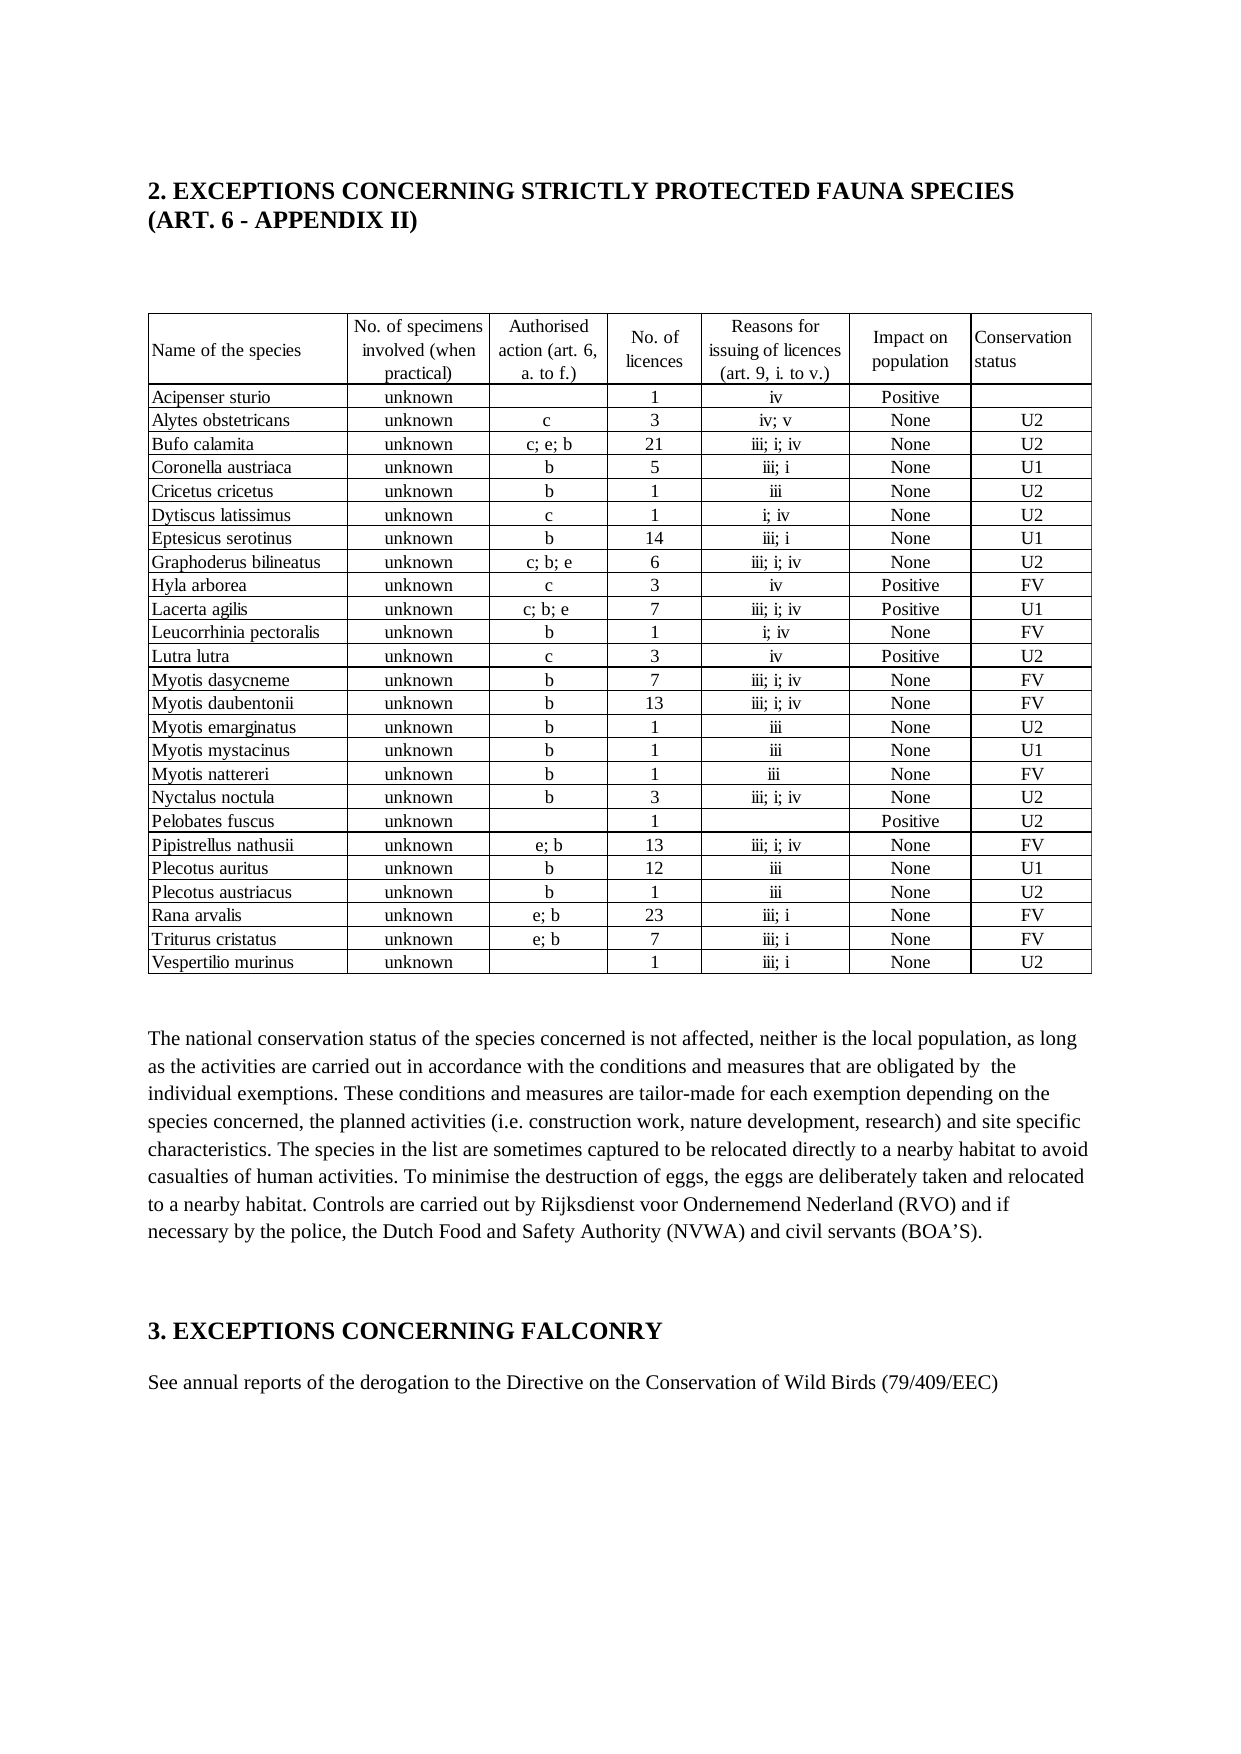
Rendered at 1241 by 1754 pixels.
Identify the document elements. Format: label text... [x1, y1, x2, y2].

text (ART. 6 - APPENDIX II) [148, 205, 1093, 234]
text See annual reports of the derogation to the Directive on the Conservation of Wild Birds (79/409/EEC) [148, 1370, 1093, 1394]
text 3. EXCEPTIONS CONCERNING FALCONRY [148, 1316, 1093, 1345]
text 2. EXCEPTIONS CONCERNING STRICTLY PROTECTED FAUNA SPECIES [148, 176, 1093, 205]
text The national conservation status of the species concerned is not affected, neither is the local population, as long as the activities are carried out in accordance with the conditions and measures that are obligated by the individual exemptions. These conditions and measures are tailor-made for each exemption depending on the species concerned, the planned activities (i.e. construction work, nature development, research) and site specific characteristics. The species in the list are sometimes captured to be relocated directly to a nearby habitat to avoid casualties of human activities. To minimise the destruction of eggs, the eggs are deliberately taken and relocated to a nearby habitat. Controls are carried out by Rijksdienst voor Ondernemend Nederland (RVO) and if necessary by the police, the Dutch Food and Safety Authority (NVWA) and civil servants (BOA’S). [148, 1026, 1093, 1243]
